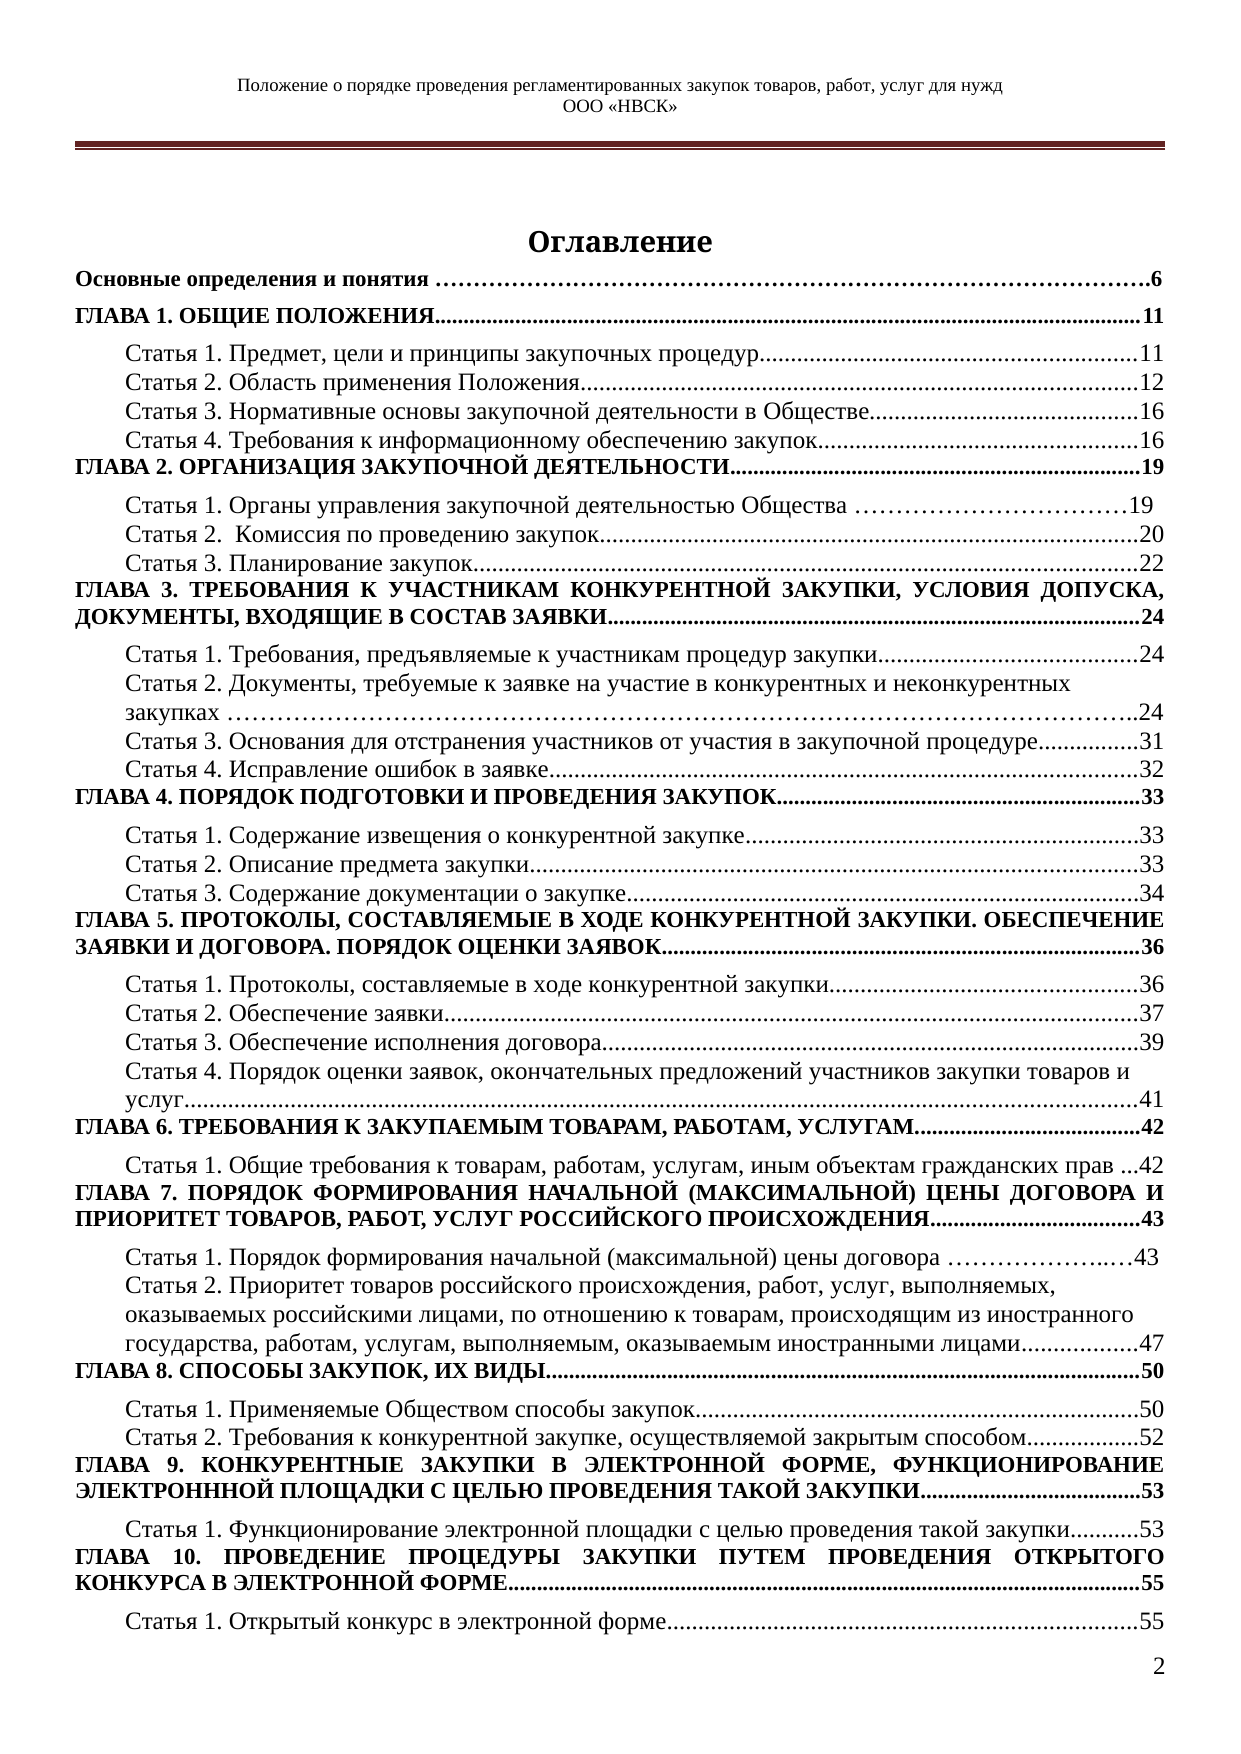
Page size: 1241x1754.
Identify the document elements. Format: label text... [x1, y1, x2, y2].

text Статья 1. Предмет, цели и принципы закупочных процедур 11 [125, 338, 1165, 367]
text Статья 1. Содержание извещения о конкурентной закупке 33 [125, 820, 1165, 849]
text Статья 4. Порядок оценки заявок, окончательных предложений участников закупки товаров и услуг 41 [125, 1056, 1165, 1113]
text Статья 1. Протоколы, составляемые в ходе конкурентной закупки 36 [125, 969, 1165, 998]
text ГЛАВА 3. ТРЕБОВАНИЯ К УЧАСТНИКАМ КОНКУРЕНТНОЙ ЗАКУПКИ, УСЛОВИЯ ДОПУСКА, ДОКУМЕНТЫ, ВХОДЯЩИЕ В СОСТАВ ЗАЯВКИ 24 [75, 576, 1165, 629]
text Статья 1. Органы управления закупочной деятельностью Общества ……………………………19 [125, 490, 1165, 519]
text Статья 1. Функционирование электронной площадки с целью проведения такой закупки 53 [125, 1514, 1165, 1543]
text ГЛАВА 4. ПОРЯДОК ПОДГОТОВКИ И ПРОВЕДЕНИЯ ЗАКУПОК 33 [75, 783, 1165, 810]
text ГЛАВА 6. ТРЕБОВАНИЯ К ЗАКУПАЕМЫМ ТОВАРАМ, РАБОТАМ, УСЛУГАМ. 42 [75, 1113, 1165, 1139]
subtitle Оглавление [75, 226, 1165, 260]
text Статья 1. Требования, предъявляемые к участникам процедур закупки 24 [125, 639, 1165, 668]
text ГЛАВА 5. ПРОТОКОЛЫ, СОСТАВЛЯЕМЫЕ В ХОДЕ КОНКУРЕНТНОЙ ЗАКУПКИ. ОБЕСПЕЧЕНИЕ ЗАЯВКИ И ДОГОВОРА. ПОРЯДОК ОЦЕНКИ ЗАЯВОК 36 [75, 906, 1165, 959]
text Статья 2. Документы, требуемые к заявке на участие в конкурентных и неконкурентных закупках ………………………………………………………………………………………………..24 [125, 668, 1165, 726]
text ГЛАВА 10. ПРОВЕДЕНИЕ ПРОЦЕДУРЫ ЗАКУПКИ ПУТЕМ ПРОВЕДЕНИЯ ОТКРЫТОГО КОНКУРСА В ЭЛЕКТРОННОЙ ФОРМЕ 55 [75, 1543, 1165, 1596]
text Статья 1. Порядок формирования начальной (максимальной) цены договора ………………..…43 [125, 1242, 1165, 1271]
text Основные определения и понятия ………………………………………………………………………………….6 [75, 265, 1165, 291]
text Статья 2. Обеспечение заявки 37 [125, 998, 1165, 1027]
text Статья 2. Приоритет товаров российского происхождения, работ, услуг, выполняемых, оказываемых российскими лицами, по отношению к товарам, происходящим из иностранного государства, работам, услугам, выполняемым, оказываемым иностранными лицами 47 [125, 1271, 1165, 1357]
text Статья 2. Описание предмета закупки 33 [125, 849, 1165, 878]
text ГЛАВА 9. КОНКУРЕНТНЫЕ ЗАКУПКИ В ЭЛЕКТРОННОЙ ФОРМЕ, ФУНКЦИОНИРОВАНИЕ ЭЛЕКТРОНННОЙ ПЛОЩАДКИ С ЦЕЛЬЮ ПРОВЕДЕНИЯ ТАКОЙ ЗАКУПКИ 53 [75, 1451, 1165, 1504]
text Статья 2. Область применения Положения 12 [125, 367, 1165, 396]
text ГЛАВА 1. ОБЩИЕ ПОЛОЖЕНИЯ 11 [75, 302, 1165, 328]
text Статья 1. Общие требования к товарам, работам, услугам, иным объектам гражданских прав ...42 [125, 1150, 1165, 1179]
text Статья 2. Требования к конкурентной закупке, осуществляемой закрытым способом 52 [125, 1422, 1165, 1451]
text Статья 3. Планирование закупок. 22 [125, 548, 1165, 576]
text Статья 1. Применяемые Обществом способы закупок 50 [125, 1394, 1165, 1422]
text Статья 2. Комиссия по проведению закупок 20 [125, 519, 1165, 548]
text Статья 4. Исправление ошибок в заявке 32 [125, 754, 1165, 783]
text Статья 4. Требования к информационному обеспечению закупок 16 [125, 425, 1165, 453]
text Статья 3. Содержание документации о закупке 34 [125, 878, 1165, 906]
text Статья 3. Основания для отстранения участников от участия в закупочной процедуре 31 [125, 726, 1165, 754]
text ГЛАВА 7. ПОРЯДОК ФОРМИРОВАНИЯ НАЧАЛЬНОЙ (МАКСИМАЛЬНОЙ) ЦЕНЫ ДОГОВОРА И ПРИОРИТЕТ ТОВАРОВ, РАБОТ, УСЛУГ РОССИЙСКОГО ПРОИСХОЖДЕНИЯ 43 [75, 1179, 1165, 1231]
text Статья 3. Нормативные основы закупочной деятельности в Обществе 16 [125, 396, 1165, 425]
text Статья 1. Открытый конкурс в электронной форме 55 [125, 1606, 1165, 1635]
text Статья 3. Обеспечение исполнения договора 39 [125, 1027, 1165, 1056]
text ГЛАВА 2. ОРГАНИЗАЦИЯ ЗАКУПОЧНОЙ ДЕЯТЕЛЬНОСТИ 19 [75, 453, 1165, 480]
text ГЛАВА 8. СПОСОБЫ ЗАКУПОК, ИХ ВИДЫ. 50 [75, 1357, 1165, 1383]
